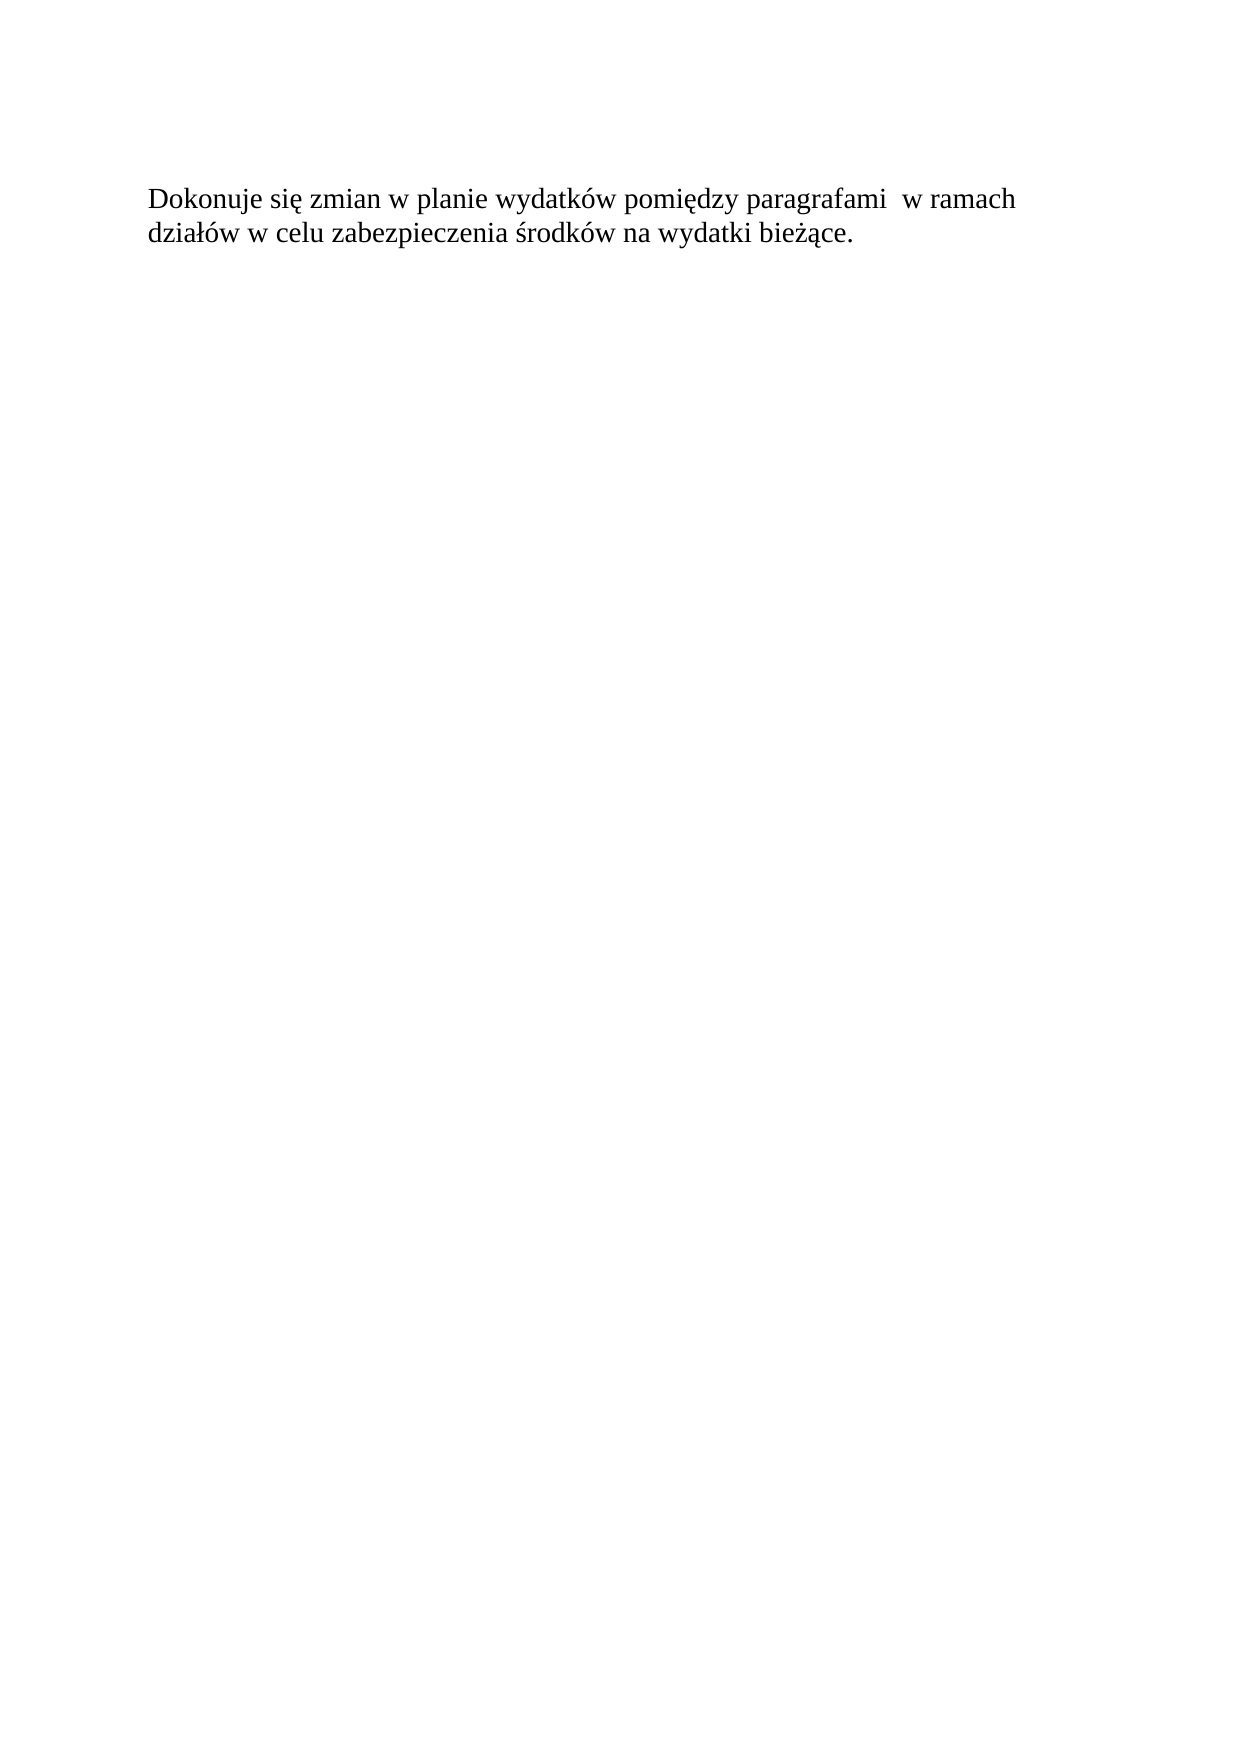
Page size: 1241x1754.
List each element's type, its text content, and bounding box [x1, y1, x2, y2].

text Dokonuje się zmian w planie wydatków pomiędzy paragrafami w ramach działów w celu zabezpieczenia środków na wydatki bieżące. [148, 181, 1093, 248]
